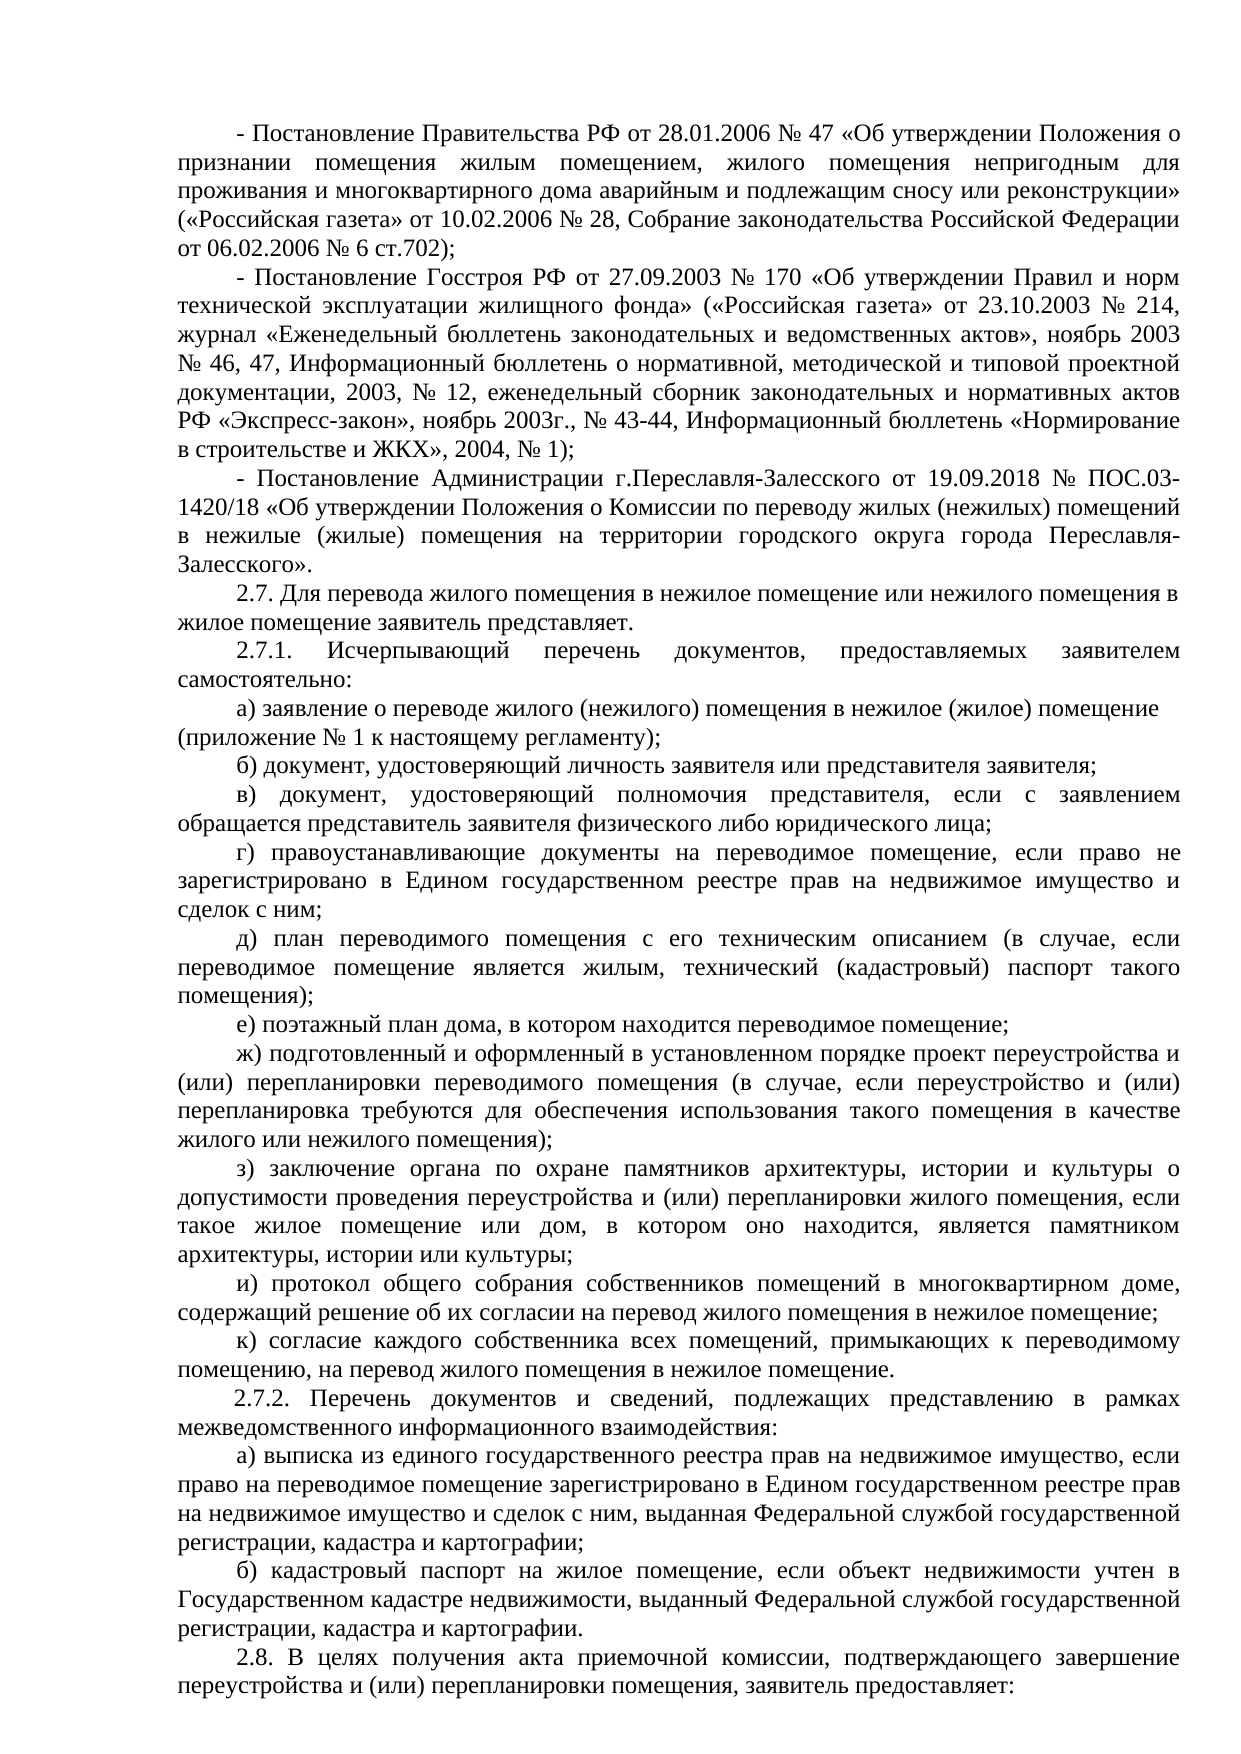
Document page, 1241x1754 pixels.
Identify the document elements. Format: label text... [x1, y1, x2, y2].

text 2.8. В целях получения акта приемочной комиссии, подтверждающего завершение переустройства и (или) перепланировки помещения, заявитель предоставляет: [177, 1642, 1181, 1699]
text е) поэтажный план дома, в котором находится переводимое помещение; [177, 1009, 1181, 1038]
text д) план переводимого помещения с его техническим описанием (в случае, если переводимое помещение является жилым, технический (кадастровый) паспорт такого помещения); [177, 923, 1181, 1009]
text - Постановление Госстроя РФ от 27.09.2003 № 170 «Об утверждении Правил и норм технической эксплуатации жилищного фонда» («Российская газета» от 23.10.2003 № 214, журнал «Еженедельный бюллетень законодательных и ведомственных актов», ноябрь 2003 № 46, 47, Информационный бюллетень о нормативной, методической и типовой проектной документации, 2003, № 12, еженедельный сборник законодательных и нормативных актов РФ «Экспресс-закон», ноябрь 2003г., № 43-44, Информационный бюллетень «Нормирование в строительстве и ЖКХ», 2004, № 1); [177, 262, 1181, 463]
text з) заключение органа по охране памятников архитектуры, истории и культуры о допустимости проведения переустройства и (или) перепланировки жилого помещения, если такое жилое помещение или дом, в котором оно находится, является памятником архитектуры, истории или культуры; [177, 1153, 1181, 1268]
text б) кадастровый паспорт на жилое помещение, если объект недвижимости учтен в Государственном кадастре недвижимости, выданный Федеральной службой государственной регистрации, кадастра и картографии. [177, 1556, 1181, 1642]
text б) документ, удостоверяющий личность заявителя или представителя заявителя; [177, 751, 1181, 779]
text и) протокол общего собрания собственников помещений в многоквартирном доме, содержащий решение об их согласии на перевод жилого помещения в нежилое помещение; [177, 1268, 1181, 1326]
text 2.7.1. Исчерпывающий перечень документов, предоставляемых заявителем самостоятельно: [177, 636, 1181, 693]
text - Постановление Правительства РФ от 28.01.2006 № 47 «Об утверждении Положения о признании помещения жилым помещением, жилого помещения непригодным для проживания и многоквартирного дома аварийным и подлежащим сносу или реконструкции» («Российская газета» от 10.02.2006 № 28, Собрание законодательства Российской Федерации от 06.02.2006 № 6 ст.702); [177, 118, 1181, 262]
text - Постановление Администрации г.Переславля-Залесского от 19.09.2018 № ПОС.03-1420/18 «Об утверждении Положения о Комиссии по переводу жилых (нежилых) помещений в нежилые (жилые) помещения на территории городского округа города Переславля-Залесского». [177, 463, 1181, 578]
text в) документ, удостоверяющий полномочия представителя, если с заявлением обращается представитель заявителя физического либо юридического лица; [177, 779, 1181, 837]
text г) правоустанавливающие документы на переводимое помещение, если право не зарегистрировано в Едином государственном реестре прав на недвижимое имущество и сделок с ним; [177, 837, 1181, 923]
subtitle а) заявление о переводе жилого (нежилого) помещения в нежилое (жилое) помещение [177, 693, 1181, 722]
text ж) подготовленный и оформленный в установленном порядке проект переустройства и (или) перепланировки переводимого помещения (в случае, если переустройство и (или) перепланировка требуются для обеспечения использования такого помещения в качестве жилого или нежилого помещения); [177, 1038, 1181, 1153]
text а) выписка из единого государственного реестра прав на недвижимое имущество, если право на переводимое помещение зарегистрировано в Едином государственном реестре прав на недвижимое имущество и сделок с ним, выданная Федеральной службой государственной регистрации, кадастра и картографии; [177, 1441, 1181, 1556]
text 2.7. Для перевода жилого помещения в нежилое помещение или нежилого помещения в жилое помещение заявитель представляет. [177, 578, 1181, 636]
text 2.7.2. Перечень документов и сведений, подлежащих представлению в рамках межведомственного информационного взаимодействия: [177, 1383, 1181, 1441]
text к) согласие каждого собственника всех помещений, примыкающих к переводимому помещению, на перевод жилого помещения в нежилое помещение. [177, 1326, 1181, 1383]
text (приложение № 1 к настоящему регламенту); [177, 722, 1181, 751]
